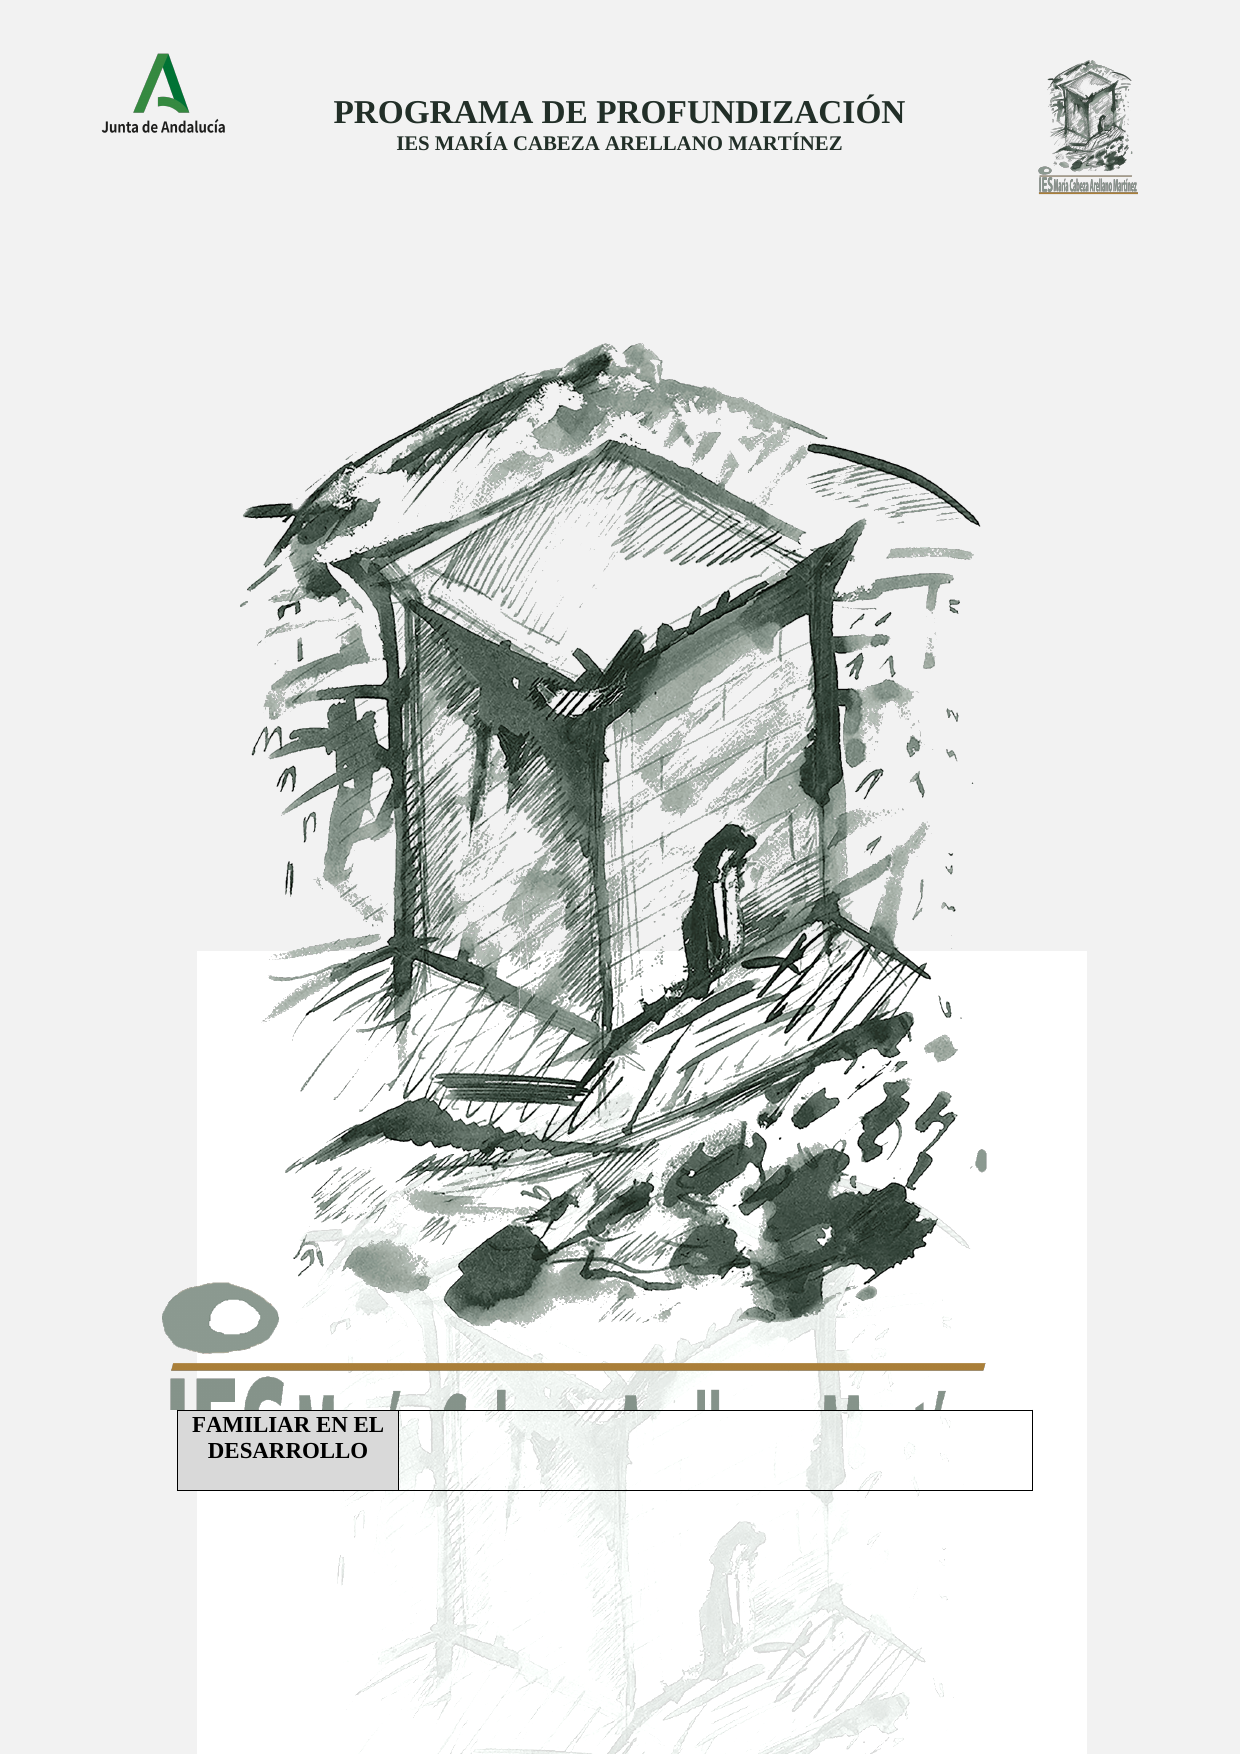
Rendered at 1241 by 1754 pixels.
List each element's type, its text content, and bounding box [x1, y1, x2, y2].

picture [91, 47, 236, 139]
table_cell COLABORACIÓN FAMILIAR EN EL DESARROLLO [178, 1411, 398, 1490]
table_cell [399, 1411, 1032, 1490]
picture [132, 44, 1146, 1410]
